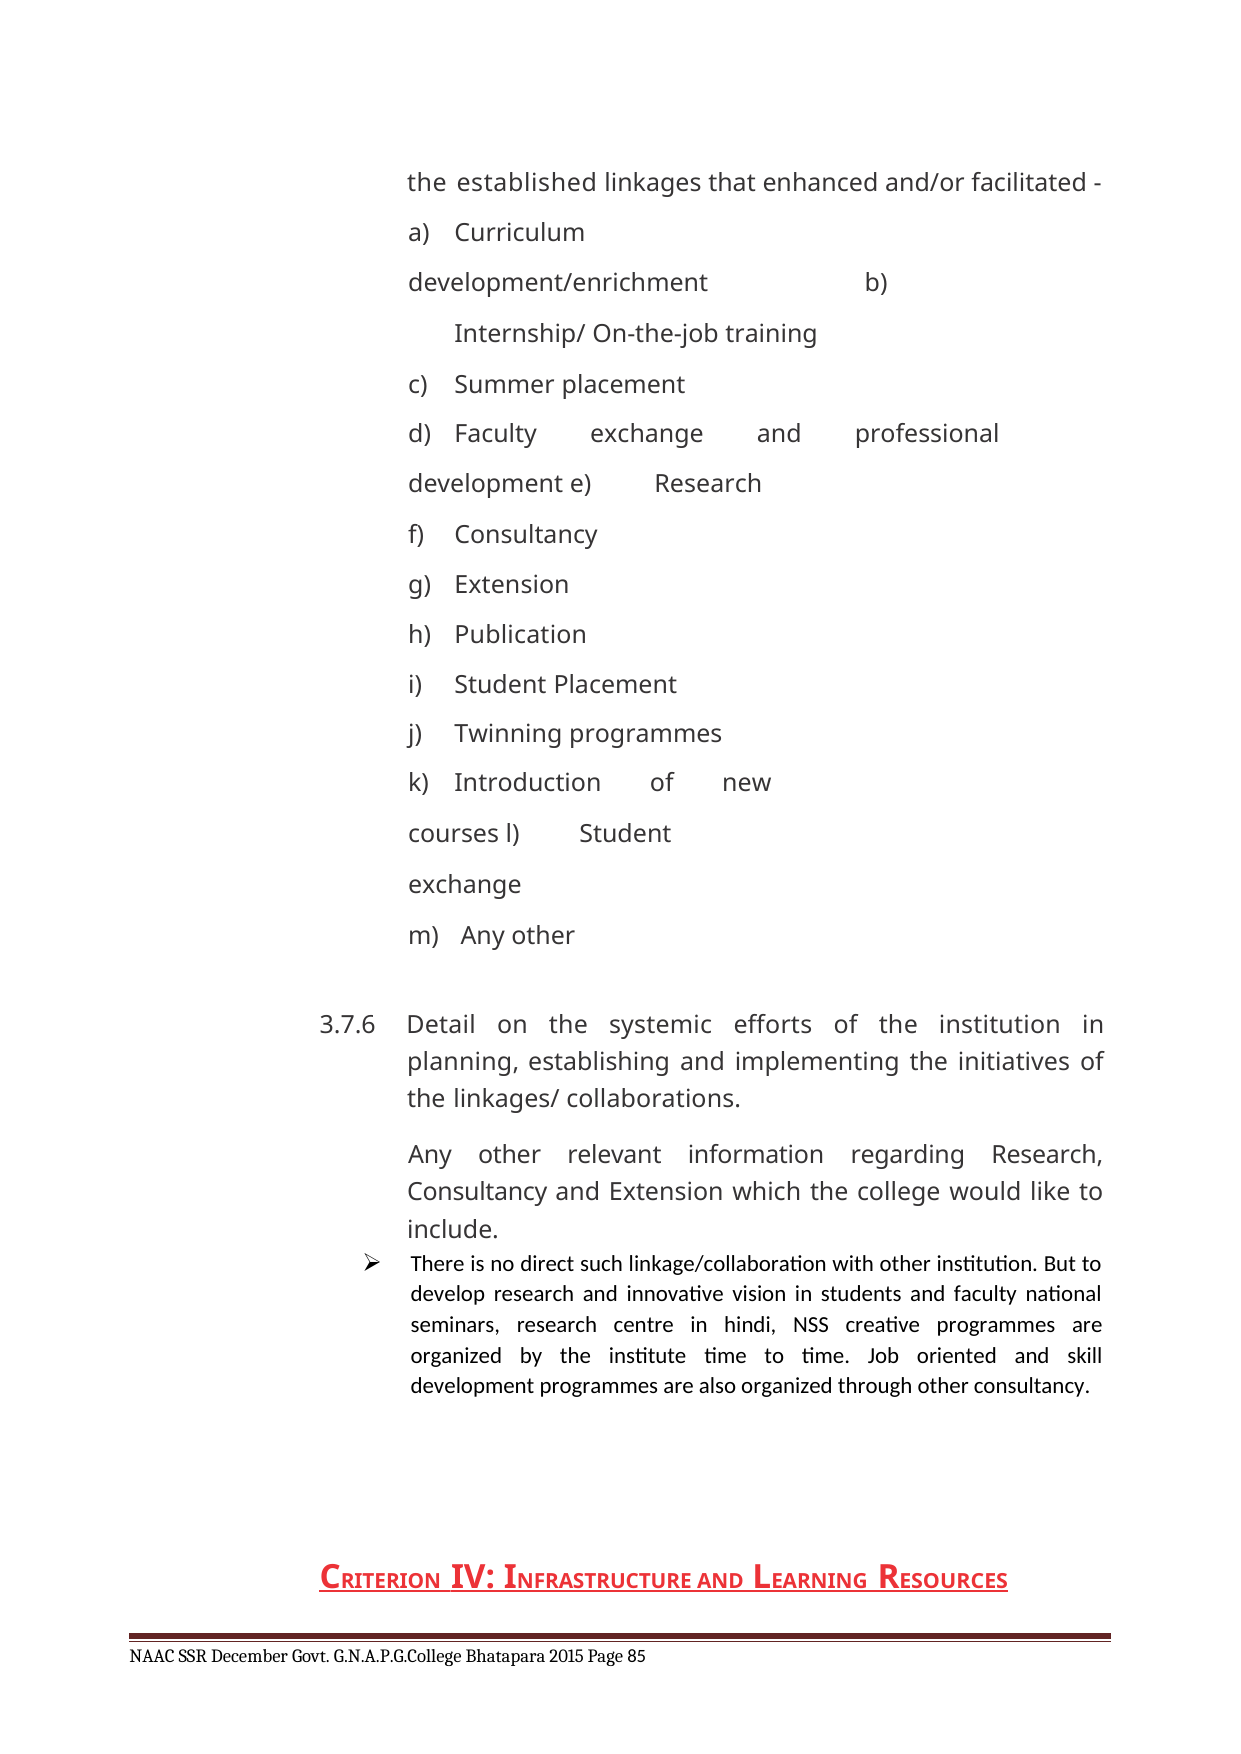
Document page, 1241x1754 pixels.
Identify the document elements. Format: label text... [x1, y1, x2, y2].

text m) Any other [408, 917, 1111, 951]
text CRITERION IV: INFRASTRUCTURE AND LEARNING RESOURCES [319, 1553, 1111, 1598]
text d) Faculty exchange and professional development e) Research [408, 415, 999, 500]
text h) Publication [408, 617, 1111, 651]
list There is no direct such linkage/collaboration with other institution. But to develop research and innovative vision in students and faculty national seminars, research centre in hindi, NSS creative programmes are organized by the institute time to time. Job oriented and skill development programmes are also organized through other consultancy. [362, 1249, 1103, 1400]
text 3.7.6 Detail on the systemic efforts of the institution in planning, establishing and implementing the initiatives of the linkages/ collaborations. [319, 1006, 1104, 1115]
text i) Student Placement [408, 667, 1111, 701]
text a) Curriculum development/enrichment b) Internship/ On-the-job training [408, 214, 887, 350]
text k) Introduction of new courses l) Student exchange [408, 765, 772, 901]
text c) Summer placement [408, 366, 1111, 400]
text f) Consultancy g) Extension [408, 517, 599, 601]
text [319, 164, 1104, 199]
text Any other relevant information regarding Research, Consultancy and Extension which the college would like to include. [407, 1137, 1103, 1245]
text j) Twinning programmes [408, 716, 1111, 750]
